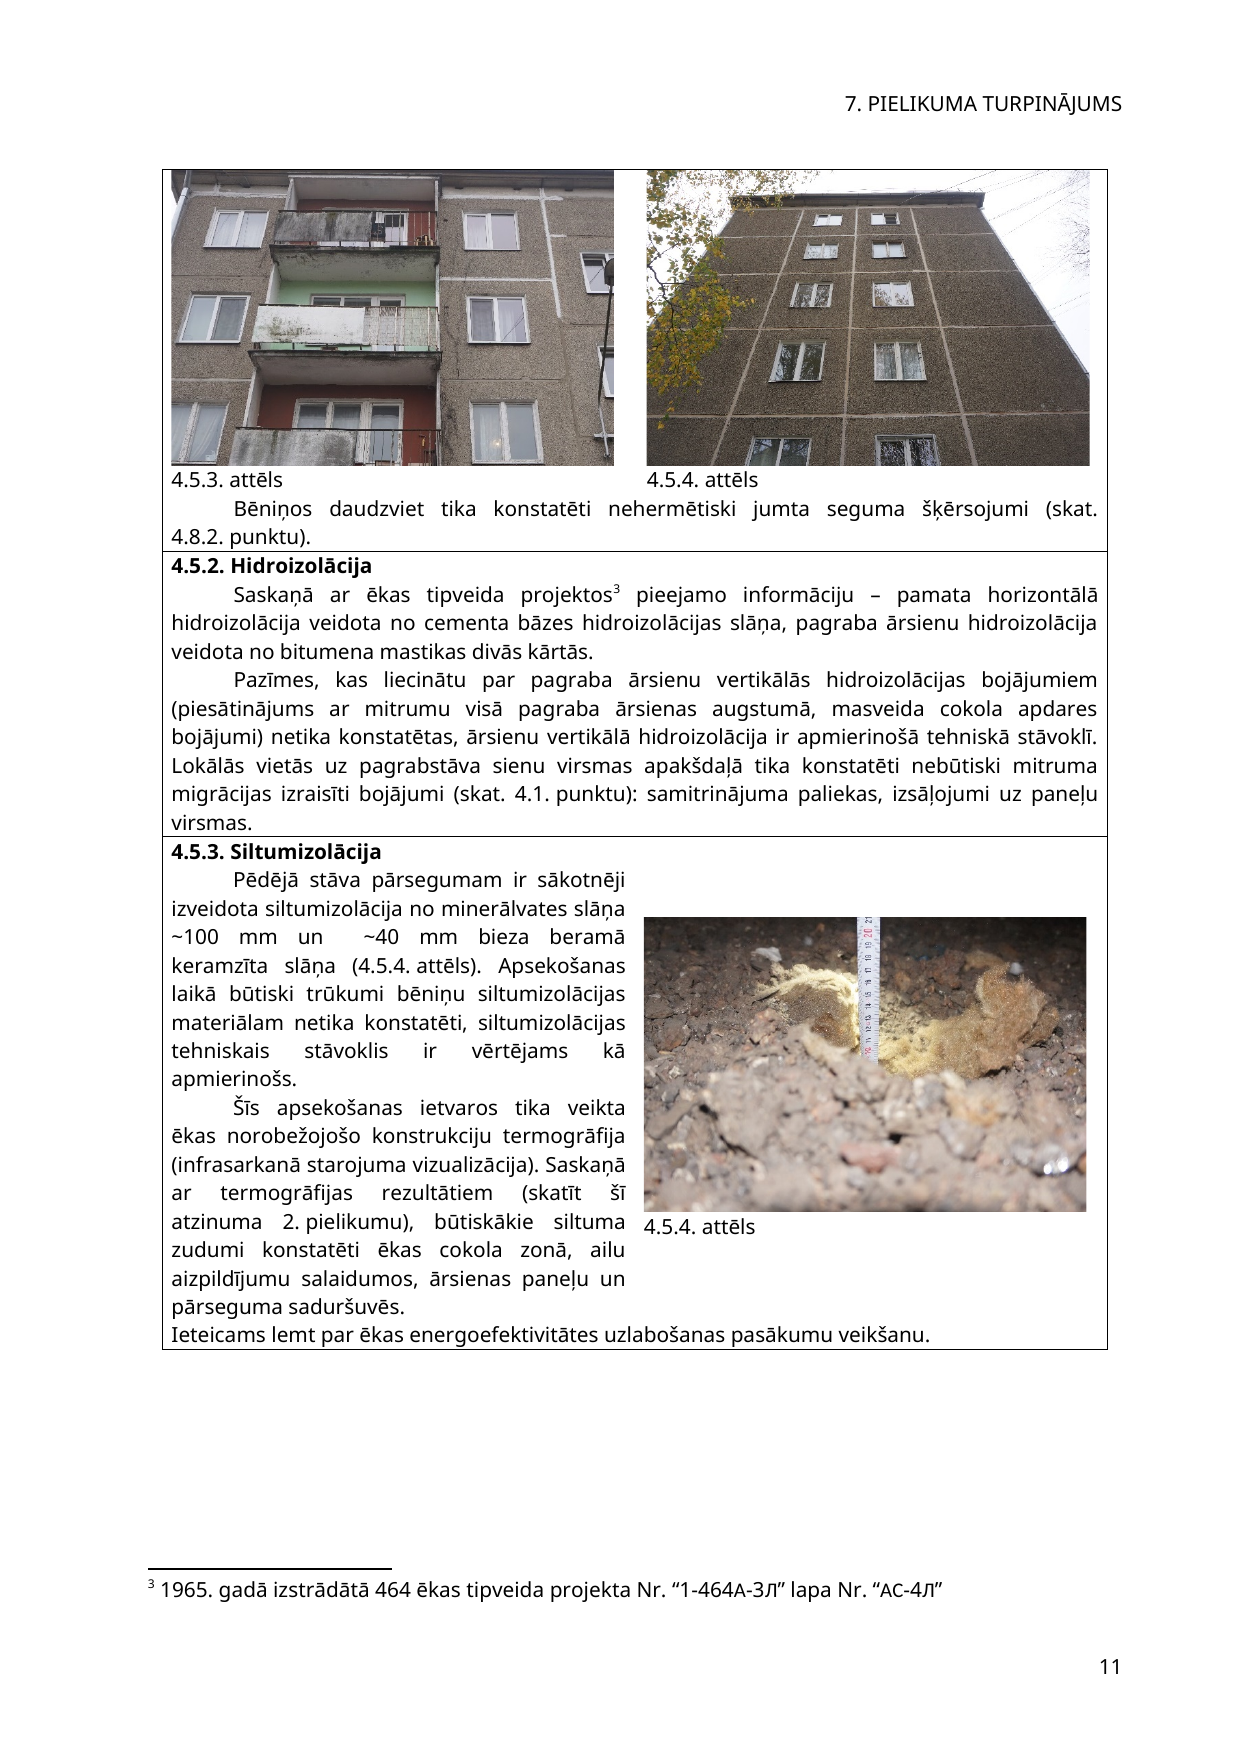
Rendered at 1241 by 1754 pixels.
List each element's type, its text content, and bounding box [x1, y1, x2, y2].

picture [646, 170, 1090, 466]
table_cell Ieteicams lemt par ēkas energoefektivitātes uzlabošanas pasākumu veikšanu. [163, 1321, 1107, 1349]
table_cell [163, 170, 1107, 551]
table_cell 4.5.4. attēls [635, 837, 1107, 1321]
picture [171, 170, 614, 466]
picture [643, 917, 1087, 1212]
table_cell 4.5.3. Siltumizolācija Pēdējā stāva pārsegumam ir sākotnēji izveidota siltumizolācija no minerālvates slāņa ~100 mm un ~40 mm bieza beramā keramzīta slāņa (4.5.4. attēls). Apsekošanas laikā būtiski trūkumi bēniņu siltumizolācijas materiālam netika konstatēti, siltumizolācijas tehniskais stāvoklis ir vērtējams kā apmierinošs. Šīs apsekošanas ietvaros tika veikta ēkas norobežojošo konstrukciju termogrāfija (infrasarkanā starojuma vizualizācija). Saskaņā ar termogrāfijas rezultātiem (skatīt šī atzinuma 2. pielikumu), būtiskākie siltuma zudumi konstatēti ēkas cokola zonā, ailu aizpildījumu salaidumos, ārsienas paneļu un pārseguma saduršuvēs. [163, 837, 635, 1321]
table_cell 4.5.2. Hidroizolācija Saskaņā ar ēkas tipveida projektos pieejamo informāciju – pamata horizontālā hidroizolācija veidota no cementa bāzes hidroizolācijas slāņa, pagraba ārsienu hidroizolācija veidota no bitumena mastikas divās kārtās. Pazīmes, kas liecinātu par pagraba ārsienu vertikālās hidroizolācijas bojājumiem (piesātinājums ar mitrumu visā pagraba ārsienas augstumā, masveida cokola apdares bojājumi) netika konstatētas, ārsienu vertikālā hidroizolācija ir apmierinošā tehniskā stāvoklī. Lokālās vietās uz pagrabstāva sienu virsmas apakšdaļā tika konstatēti nebūtiski mitruma migrācijas izraisīti bojājumi (skat. 4.1. punktu): samitrinājuma paliekas, izsāļojumi uz paneļu virsmas. [163, 552, 1107, 836]
